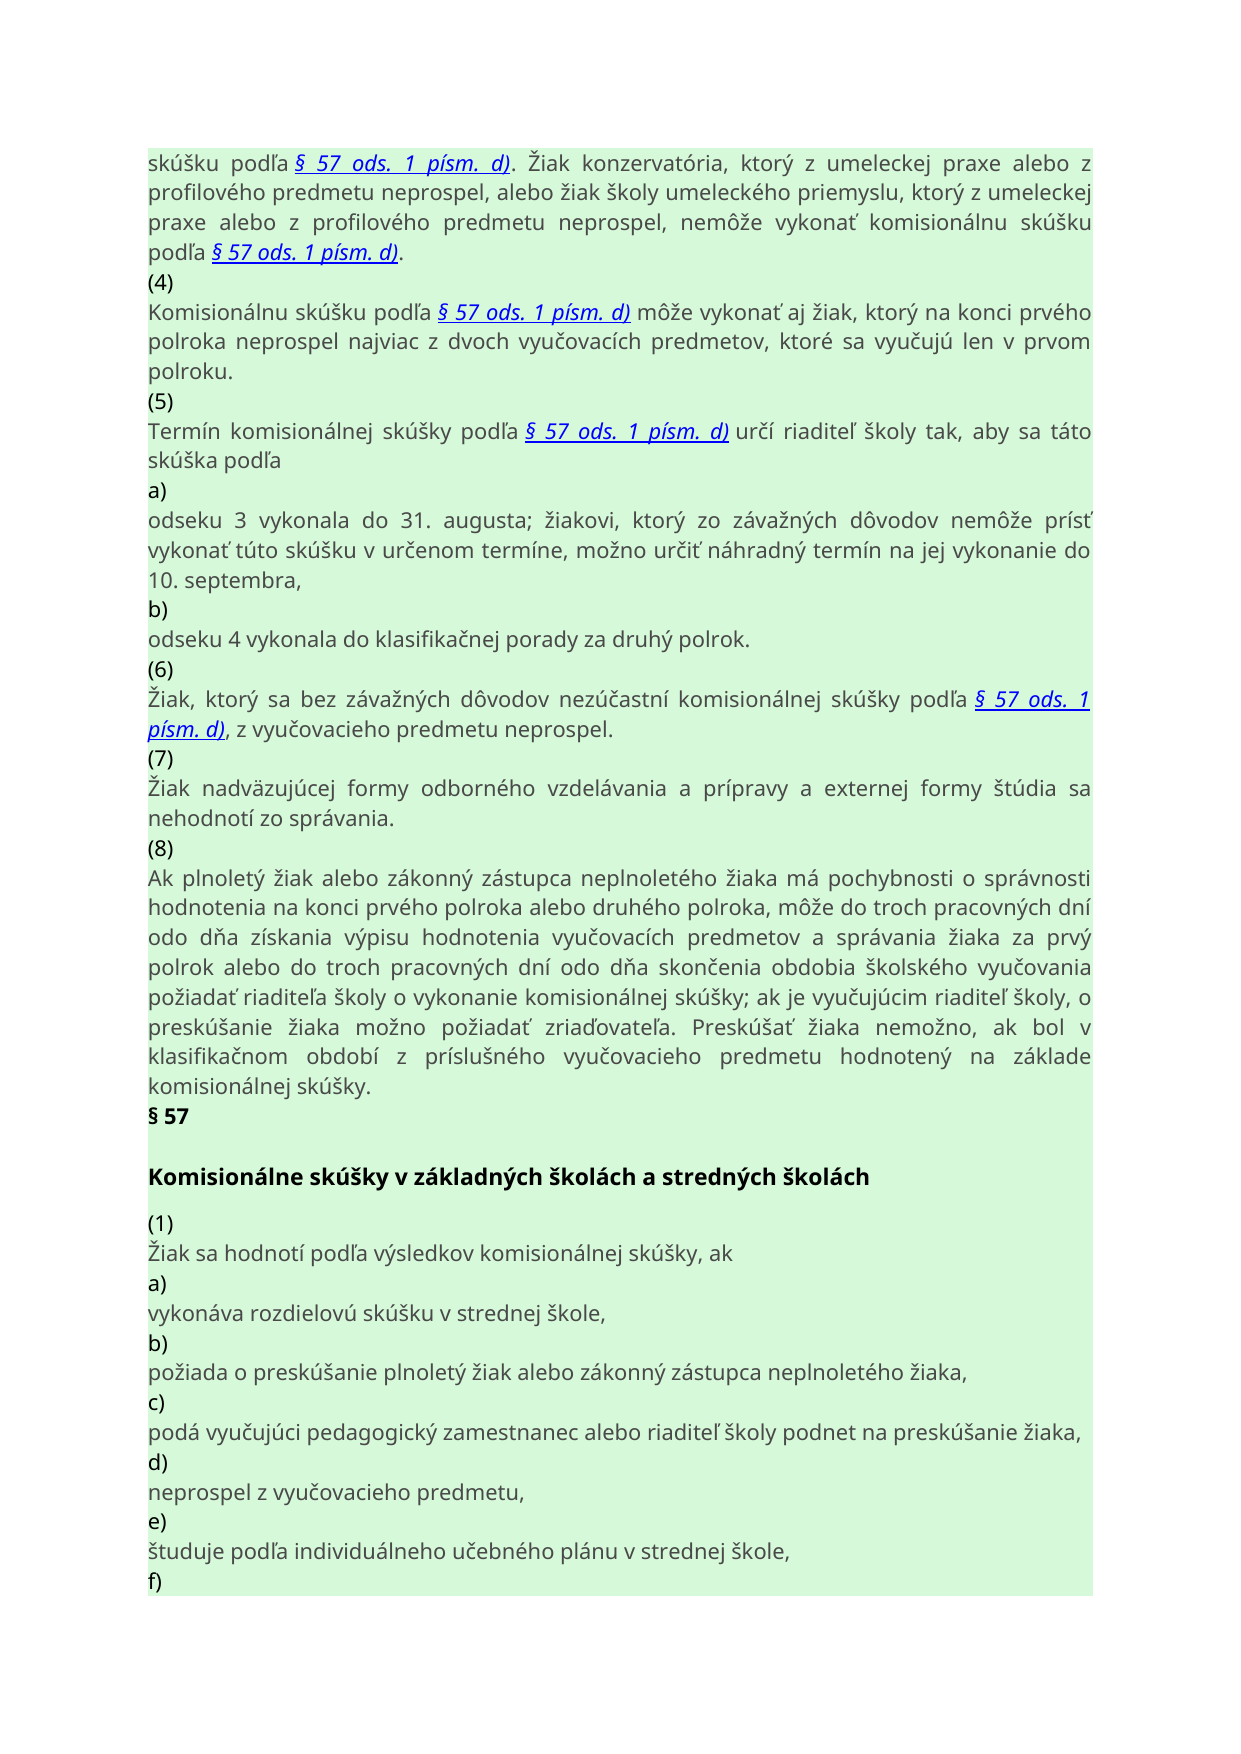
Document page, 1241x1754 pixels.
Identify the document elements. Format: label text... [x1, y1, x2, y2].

text Komisionálne skúšky v základných školách a stredných školách [148, 1161, 1093, 1192]
text Ak plnoletý žiak alebo zákonný zástupca neplnoletého žiaka má pochybnosti o správnosti hodnotenia na konci prvého polroka alebo druhého polroka, môže do troch pracovných dní odo dňa získania výpisu hodnotenia vyučovacích predmetov a správania žiaka za prvý polrok alebo do troch pracovných dní odo dňa skončenia obdobia školského vyučovania požiadať riaditeľa školy o vykonanie komisionálnej skúšky; ak je vyučujúcim riaditeľ školy, o preskúšanie žiaka možno požiadať zriaďovateľa. Preskúšať žiaka nemožno, ak bol v klasifikačnom období z príslušného vyučovacieho predmetu hodnotený na základe komisionálnej skúšky. [148, 863, 1093, 1101]
text e) [148, 1506, 1093, 1536]
text b) [148, 1328, 1093, 1357]
text c) [148, 1387, 1093, 1417]
text b) [148, 594, 1093, 624]
text Žiak, ktorý sa bez závažných dôvodov nezúčastní komisionálnej skúšky podľa § 57 ods. 1 písm. d), z vyučovacieho predmetu neprospel. [148, 684, 1093, 743]
text požiada o preskúšanie plnoletý žiak alebo zákonný zástupca neplnoletého žiaka, [148, 1357, 1093, 1387]
text a) [148, 1268, 1093, 1298]
text Žiak sa hodnotí podľa výsledkov komisionálnej skúšky, ak [148, 1238, 1093, 1268]
text neprospel z vyučovacieho predmetu, [148, 1477, 1093, 1506]
text vykonáva rozdielovú skúšku v strednej škole, [148, 1298, 1093, 1328]
text Termín komisionálnej skúšky podľa § 57 ods. 1 písm. d) určí riaditeľ školy tak, aby sa táto skúška podľa [148, 416, 1093, 475]
text (6) [148, 654, 1093, 684]
text študuje podľa individuálneho učebného plánu v strednej škole, [148, 1536, 1093, 1566]
text § 57 [148, 1101, 1093, 1131]
text Komisionálnu skúšku podľa § 57 ods. 1 písm. d) môže vykonať aj žiak, ktorý na konci prvého polroka neprospel najviac z dvoch vyučovacích predmetov, ktoré sa vyučujú len v prvom polroku. [148, 297, 1093, 386]
text podá vyučujúci pedagogický zamestnanec alebo riaditeľ školy podnet na preskúšanie žiaka, [148, 1417, 1093, 1447]
text (5) [148, 386, 1093, 416]
text (7) [148, 743, 1093, 773]
text (4) [148, 267, 1093, 297]
text odseku 3 vykonala do 31. augusta; žiakovi, ktorý zo závažných dôvodov nemôže prísť vykonať túto skúšku v určenom termíne, možno určiť náhradný termín na jej vykonanie do 10. septembra, [148, 505, 1093, 594]
text f) [148, 1566, 1093, 1596]
text a) [148, 475, 1093, 505]
text (1) [148, 1208, 1093, 1238]
text odseku 4 vykonala do klasifikačnej porady za druhý polrok. [148, 624, 1093, 654]
text (8) [148, 833, 1093, 863]
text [148, 148, 1093, 267]
text d) [148, 1447, 1093, 1477]
text Žiak nadväzujúcej formy odborného vzdelávania a prípravy a externej formy štúdia sa nehodnotí zo správania. [148, 773, 1093, 833]
